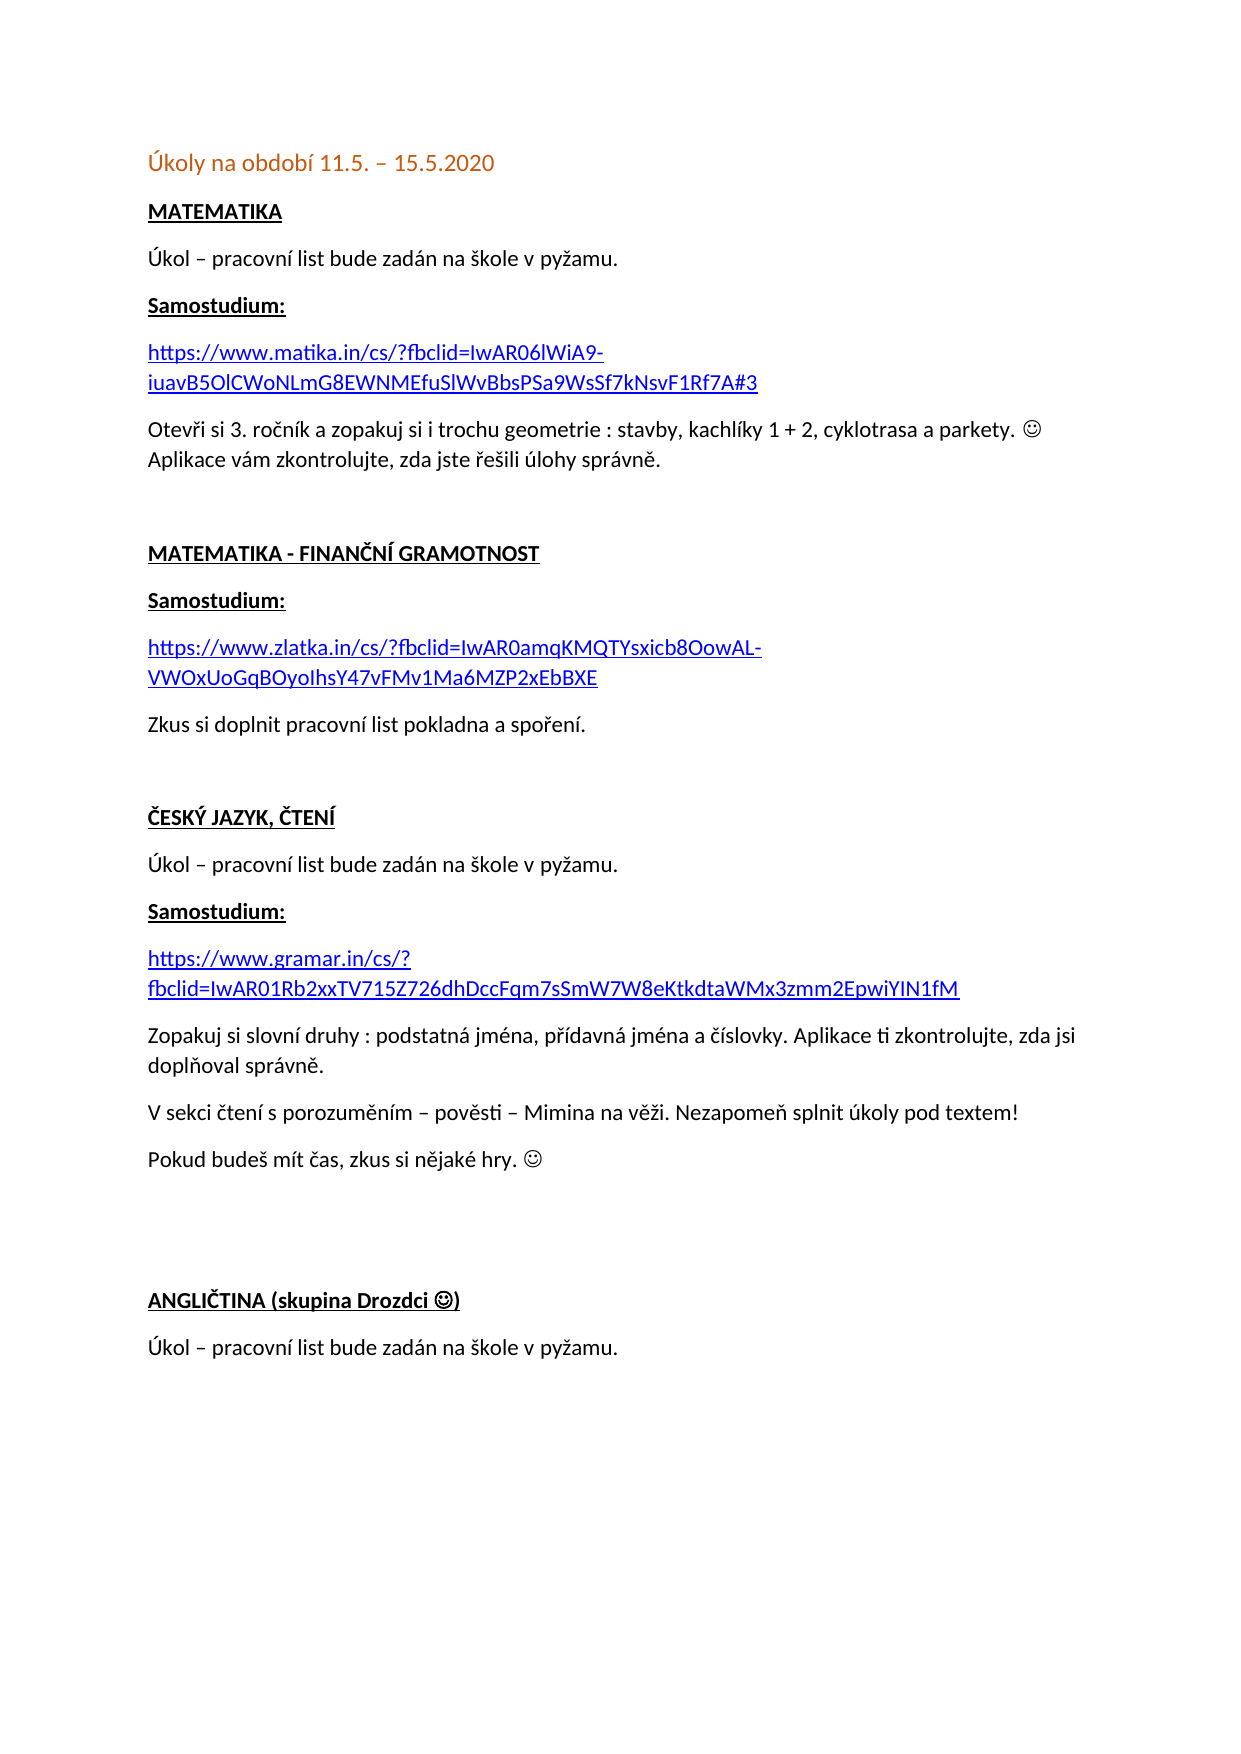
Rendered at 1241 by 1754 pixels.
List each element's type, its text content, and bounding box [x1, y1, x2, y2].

text Úkol – pracovní list bude zadán na škole v pyžamu. [148, 850, 1093, 878]
text Samostudium: [148, 291, 1093, 319]
text ANGLIČTINA (skupina Drozdci ) [148, 1286, 1093, 1314]
text Samostudium: [148, 897, 1093, 925]
text Otevři si 3. ročník a zopakuj si i trochu geometrie : stavby, kachlíky 1 + 2, cyklotrasa a parkety. Aplikace vám zkontrolujte, zda jste řešili úlohy správně. [148, 415, 1093, 473]
text V sekci čtení s porozuměním – pověsti – Mimina na věži. Nezapomeň splnit úkoly pod textem! [148, 1098, 1093, 1126]
text MATEMATIKA - FINANČNÍ GRAMOTNOST [148, 539, 1093, 567]
text ČESKÝ JAZYK, ČTENÍ [148, 803, 1093, 831]
text Úkol – pracovní list bude zadán na škole v pyžamu. [148, 1333, 1093, 1361]
text Samostudium: [148, 586, 1093, 614]
text https://www.zlatka.in/cs/?fbclid=IwAR0amqKMQTYsxicb8OowAL-VWOxUoGqBOyoIhsY47vFMv1Ma6MZP2xEbBXE [148, 633, 1093, 691]
text MATEMATIKA [148, 197, 1093, 225]
text Úkoly na období 11.5. – 15.5.2020 [148, 148, 1093, 178]
text Zopakuj si slovní druhy : podstatná jména, přídavná jména a číslovky. Aplikace ti zkontrolujte, zda jsi doplňoval správně. [148, 1021, 1093, 1079]
text Zkus si doplnit pracovní list pokladna a spoření. [148, 710, 1093, 738]
text Úkol – pracovní list bude zadán na škole v pyžamu. [148, 244, 1093, 272]
text https://www.matika.in/cs/?fbclid=IwAR06lWiA9-iuavB5OlCWoNLmG8EWNMEfuSlWvBbsPSa9WsSf7kNsvF1Rf7A#3 [148, 338, 1093, 396]
text https://www.gramar.in/cs/?fbclid=IwAR01Rb2xxTV715Z726dhDccFqm7sSmW7W8eKtkdtaWMx3zmm2EpwiYIN1fM [148, 944, 1093, 1002]
text Pokud budeš mít čas, zkus si nějaké hry. [148, 1145, 1093, 1173]
